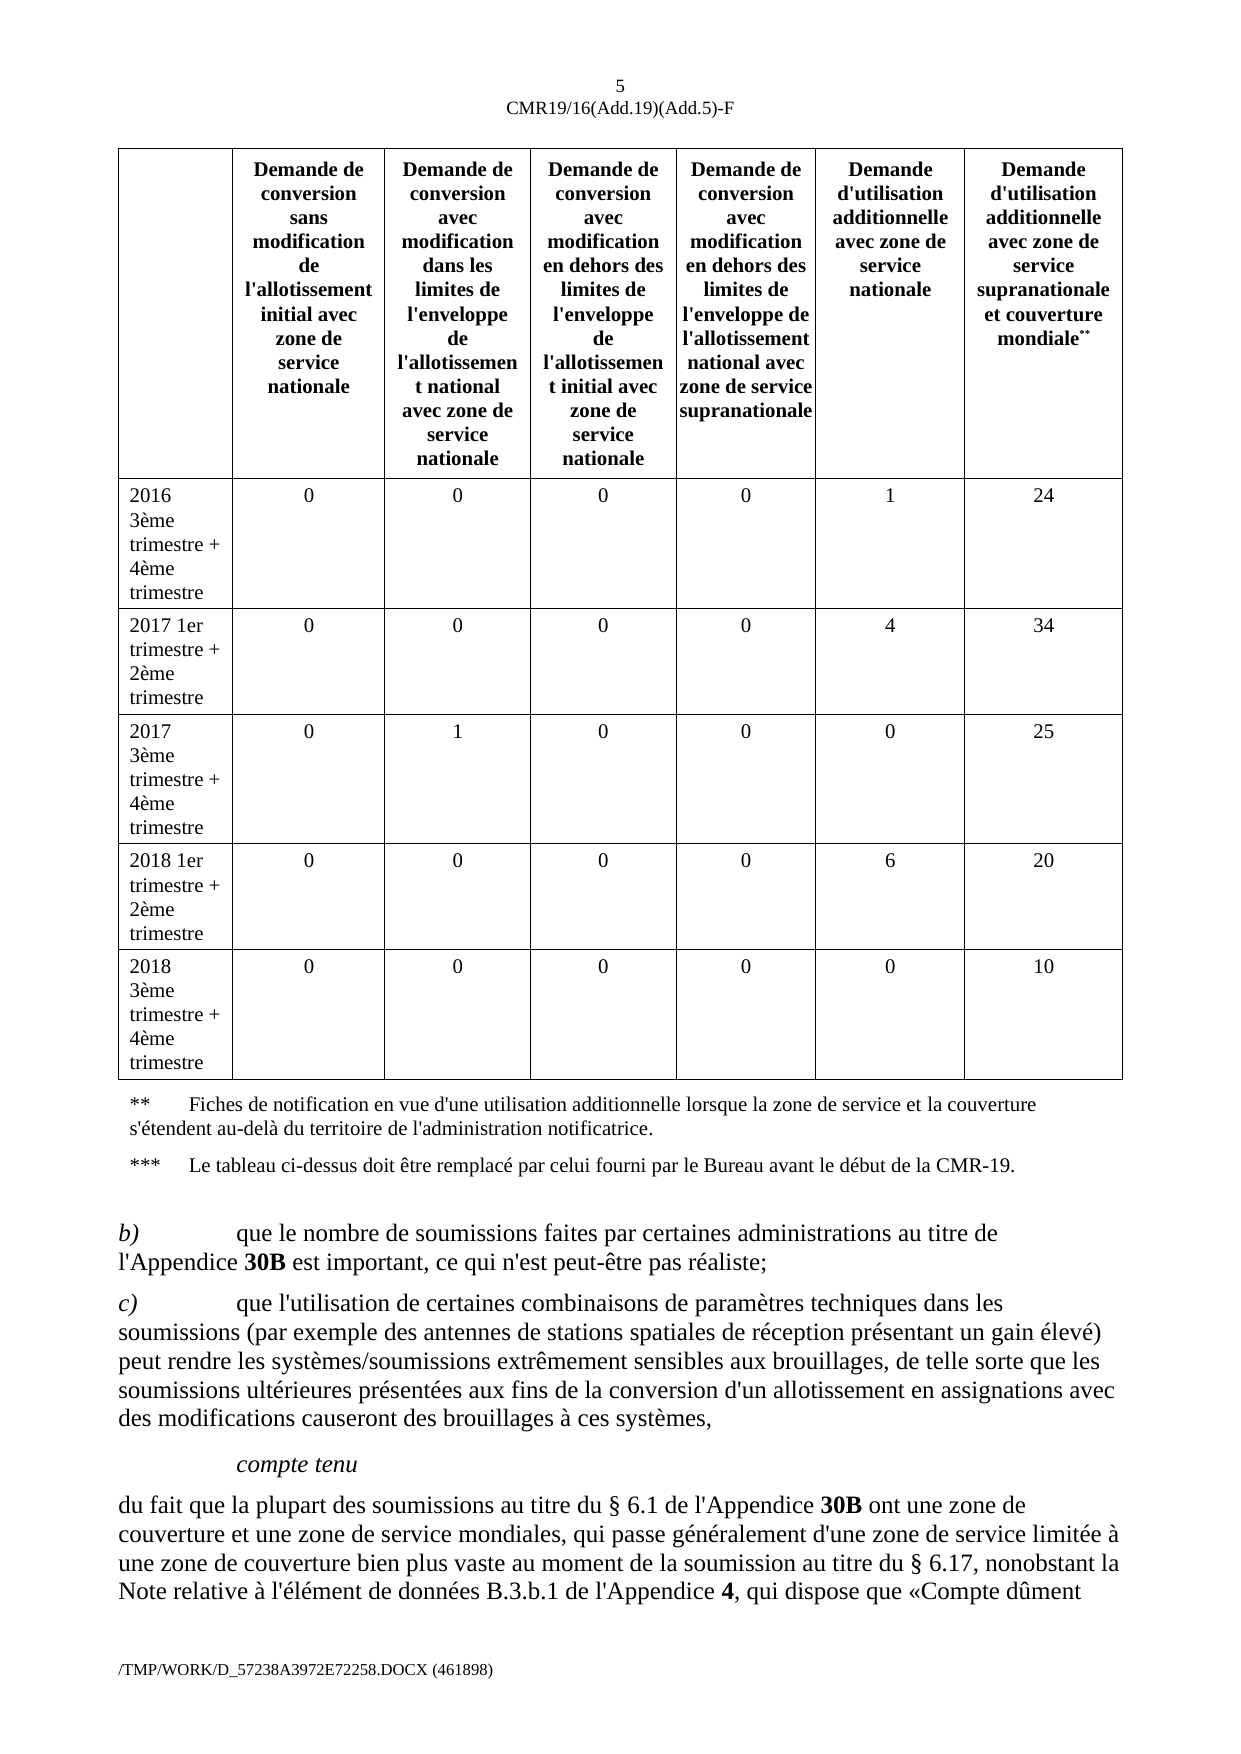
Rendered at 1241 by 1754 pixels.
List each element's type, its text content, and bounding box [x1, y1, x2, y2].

table_cell 0 [385, 844, 530, 949]
table_cell 2018 1er trimestre + 2ème trimestre [119, 844, 232, 949]
table_cell 2016 3ème trimestre + 4ème trimestre [119, 479, 232, 608]
table_cell 24 [965, 479, 1122, 608]
table_cell 0 [531, 609, 676, 713]
table_cell 0 [385, 609, 530, 713]
table_cell 0 [677, 609, 815, 713]
table_cell 1 [385, 715, 530, 843]
table_cell 0 [233, 950, 384, 1078]
table_cell 2017 1er trimestre + 2ème trimestre [119, 609, 232, 713]
table_cell 6 [816, 844, 964, 949]
table_header Demande de conversion avec modification en dehors des limites de l'enveloppe de l'allotissement initial avec zone de service nationale [531, 149, 676, 478]
table_header Demande de conversion avec modification en dehors des limites de l'enveloppe de l'allotissement national avec zone de service supranationale [677, 149, 815, 478]
table_cell 0 [531, 479, 676, 608]
table_cell 4 [816, 609, 964, 713]
table_cell 0 [385, 479, 530, 608]
table_cell 0 [531, 950, 676, 1078]
table_cell 0 [385, 950, 530, 1078]
table_cell 0 [816, 950, 964, 1078]
table_cell 0 [531, 715, 676, 843]
text c) que l'utilisation de certaines combinaisons de paramètres techniques dans les soumissions (par exemple des antennes de stations spatiales de réception présentant un gain élevé) peut rendre les systèmes/soumissions extrêmement sensibles aux brouillages, de telle sorte que les soumissions ultérieures présentées aux fins de la conversion d'un allotissement en assignations avec des modifications causeront des brouillages à ces systèmes, [118, 1288, 1122, 1432]
table_cell 0 [677, 479, 815, 608]
table_cell 0 [233, 609, 384, 713]
table_cell 0 [233, 715, 384, 843]
table_cell 2017 3ème trimestre + 4ème trimestre [119, 715, 232, 843]
table_header Demande d'utilisation additionnelle avec zone de service supranationale et couverture mondiale** [965, 149, 1122, 478]
table_cell 0 [233, 844, 384, 949]
table_cell 20 [965, 844, 1122, 949]
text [118, 1490, 1122, 1605]
table_cell 0 [531, 844, 676, 949]
table_cell 0 [816, 715, 964, 843]
table_cell ** Fiches de notification en vue d'une utilisation additionnelle lorsque la zone de service et la couverture s'étendent au-delà du territoire de l'administration notificatrice. *** Le tableau ci-dessus doit être remplacé par celui fourni par le Bureau avant le début de la CMR-19. [118, 1080, 1122, 1181]
text b) que le nombre de soumissions faites par certaines administrations au titre de l'Appendice 30B est important, ce qui n'est peut-être pas réaliste; [118, 1218, 1122, 1276]
table_cell 25 [965, 715, 1122, 843]
table_cell 34 [965, 609, 1122, 713]
table_cell 0 [677, 715, 815, 843]
table_cell 1 [816, 479, 964, 608]
table_cell 0 [677, 844, 815, 949]
table_header Demande de conversion avec modification dans les limites de l'enveloppe de l'allotissement national avec zone de service nationale [385, 149, 530, 478]
table_cell 10 [965, 950, 1122, 1078]
text compte tenu [236, 1449, 1122, 1478]
table_cell 2018 3ème trimestre + 4ème trimestre [119, 950, 232, 1078]
table_header Demande de conversion sans modification de l'allotissement initial avec zone de service nationale [233, 149, 384, 478]
table_header Demande d'utilisation additionnelle avec zone de service nationale [816, 149, 964, 478]
table_cell 0 [677, 950, 815, 1078]
table_cell 0 [233, 479, 384, 608]
table_header [119, 149, 232, 478]
